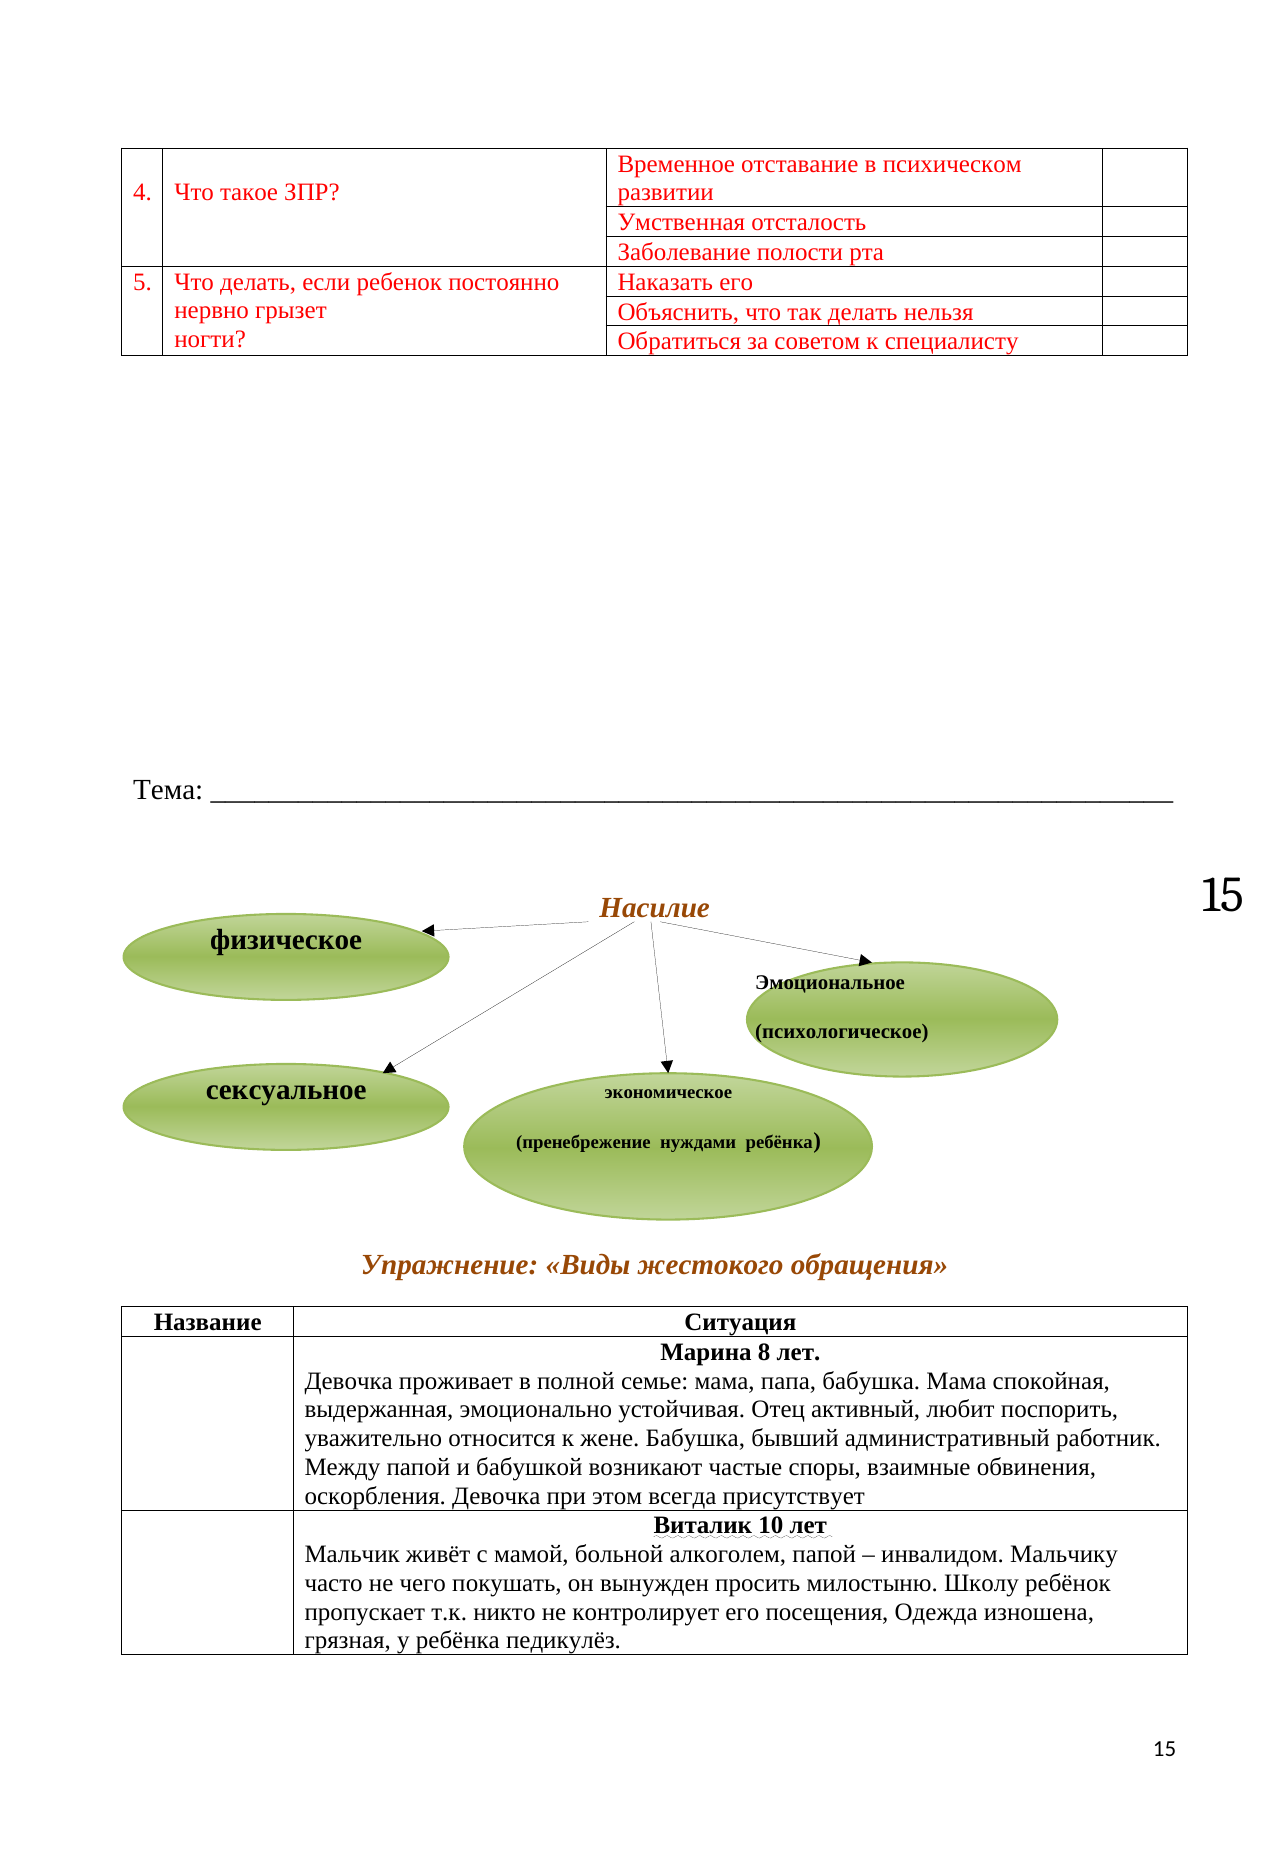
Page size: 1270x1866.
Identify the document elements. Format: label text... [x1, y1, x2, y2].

table_cell [122, 1337, 293, 1509]
table_cell [1103, 267, 1187, 296]
table_cell Умственная отсталость [607, 207, 1102, 236]
table_cell Марина 8 лет. Девочка проживает в полной семье: мама, папа, бабушка. Мама спокойная, выдержанная, эмоционально устойчивая. Отец активный, любит поспорить, уважительно относится к жене. Бабушка, бывший административный работник. Между папой и бабушкой возникают частые споры, взаимные обвинения, оскорбления. Девочка при этом всегда присутствует [294, 1337, 1187, 1509]
table_cell 4. [122, 149, 162, 266]
table_header Название [122, 1307, 293, 1336]
table_cell [1103, 297, 1187, 325]
table_cell Наказать его [607, 267, 1102, 296]
table_cell Виталик 10 лет Мальчик живёт с мамой, больной алкоголем, папой – инвалидом. Мальчику часто не чего покушать, он вынужден просить милостыню. Школу ребёнок пропускает т.к. никто не контролирует его посещения, Одежда изношена, грязная, у ребёнка педикулёз. [294, 1511, 1187, 1654]
text Тема: __________________________________________________________________ [133, 772, 1176, 805]
table_cell [1103, 237, 1187, 266]
table_cell Заболевание полости рта [607, 237, 1102, 266]
table_cell [1103, 149, 1187, 206]
table_cell [1103, 326, 1187, 355]
text Упражнение: «Виды жестокого обращения» [133, 1247, 1176, 1280]
table_cell [122, 1511, 293, 1654]
table_cell Временное отставание в психическом развитии [607, 149, 1102, 206]
text Насилие [133, 891, 1176, 924]
table_cell Объяснить, что так делать нельзя [607, 297, 1102, 325]
table_cell Что такое ЗПР? [163, 149, 606, 266]
table_cell 5. [122, 267, 162, 355]
table_cell Что делать, если ребенок постоянно нервно грызет ногти? [163, 267, 606, 355]
table_cell [1103, 207, 1187, 236]
table_header Ситуация [294, 1307, 1187, 1336]
table_cell Обратиться за советом к специалисту [607, 326, 1102, 355]
